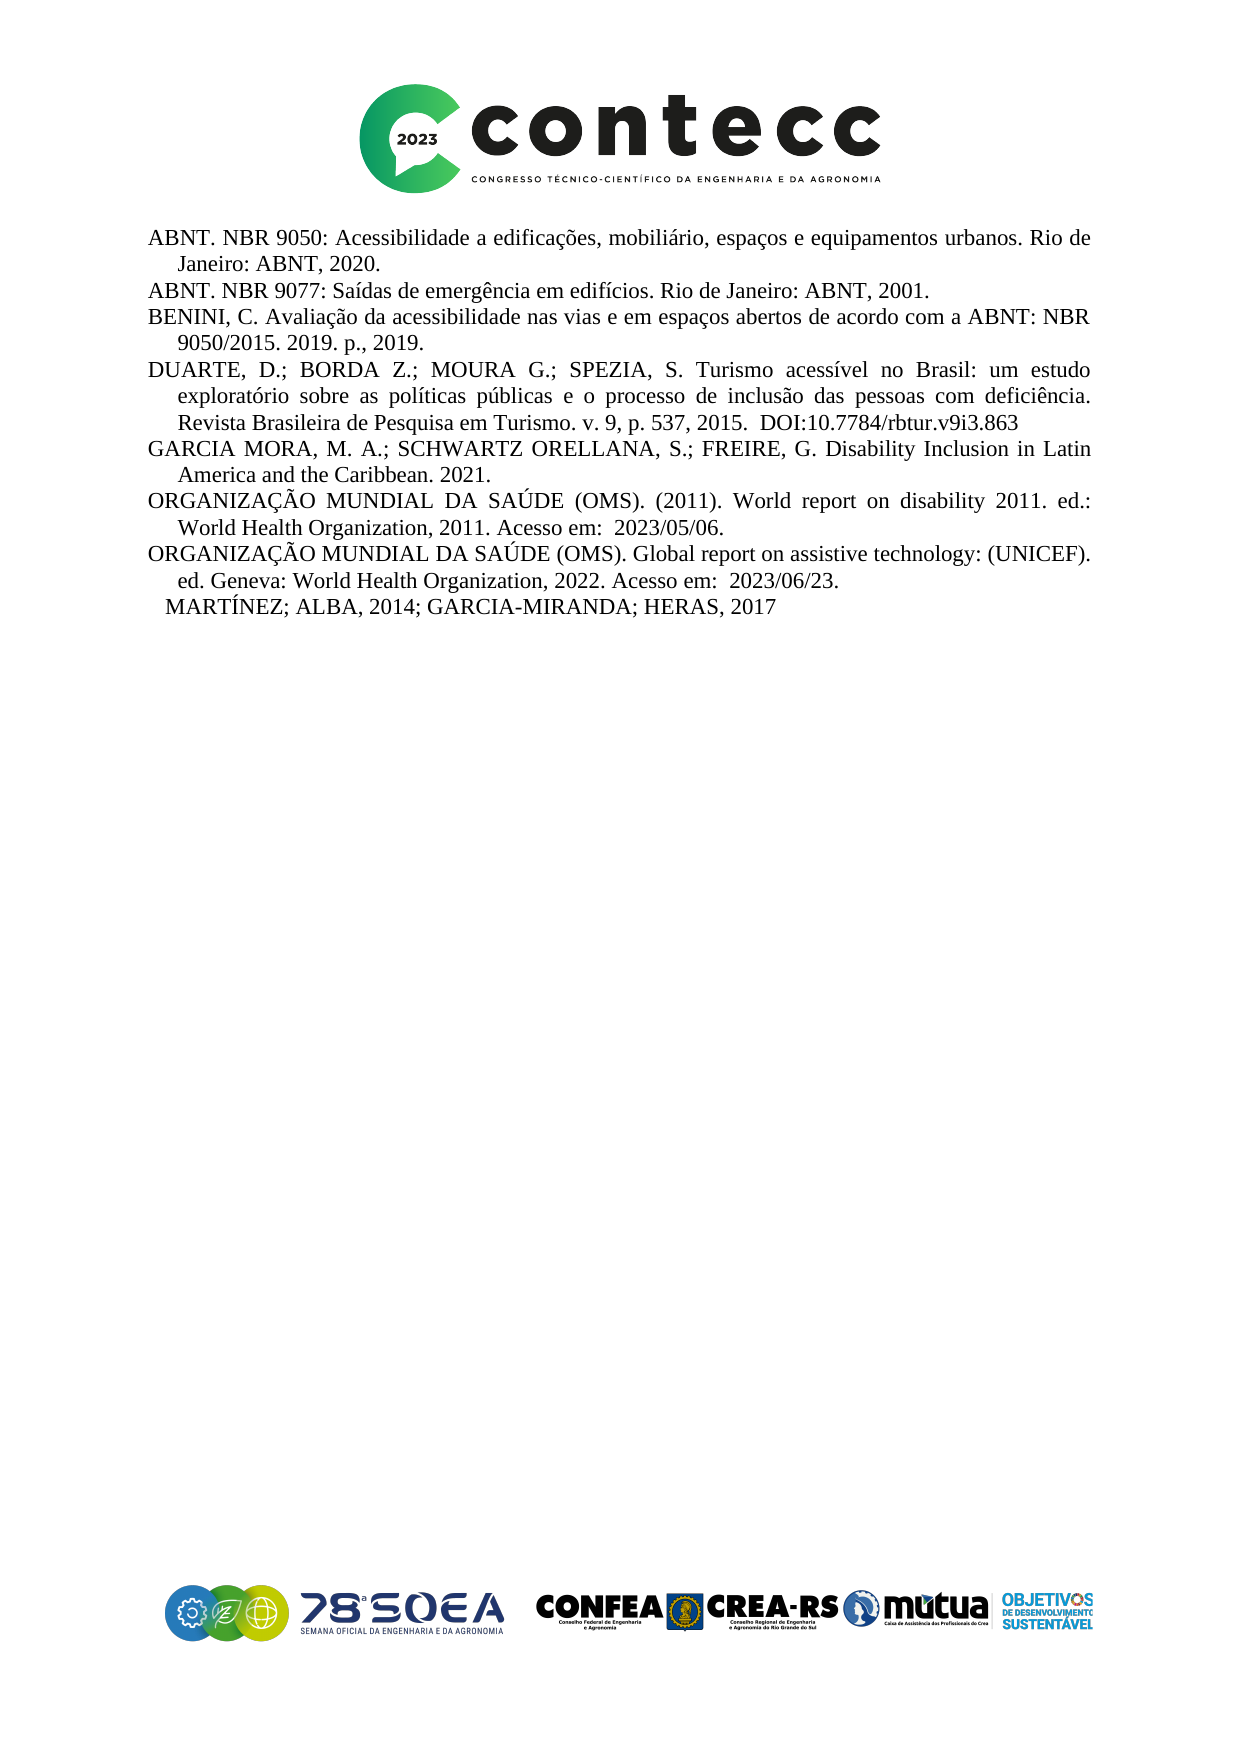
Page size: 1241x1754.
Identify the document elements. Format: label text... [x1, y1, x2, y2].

text DUARTE, D.; BORDA Z.; MOURA G.; SPEZIA, S. Turismo acessível no Brasil: um estudo exploratório sobre as políticas públicas e o processo de inclusão das pessoas com deficiência. Revista Brasileira de Pesquisa em Turismo. v. 9, p. 537, 2015. DOI:10.7784/rbtur.v9i3.863 [148, 356, 1092, 435]
text BENINI, C. Avaliação da acessibilidade nas vias e em espaços abertos de acordo com a ABNT: NBR 9050/2015. 2019. p., 2019. [148, 303, 1092, 356]
text ABNT. NBR 9050: Acessibilidade a edificações, mobiliário, espaços e equipamentos urbanos. Rio de Janeiro: ABNT, 2020. [148, 224, 1092, 277]
text GARCIA MORA, M. A.; SCHWARTZ ORELLANA, S.; FREIRE, G. Disability Inclusion in Latin America and the Caribbean. 2021. [148, 435, 1092, 488]
text ABNT. NBR 9077: Saídas de emergência em edifícios. Rio de Janeiro: ABNT, 2001. [148, 277, 1092, 303]
text ORGANIZAÇÃO MUNDIAL DA SAÚDE (OMS). (2011). World report on disability 2011. ed.: World Health Organization, 2011. Acesso em: 2023/05/06. [148, 488, 1092, 540]
picture [158, 1573, 511, 1648]
picture [521, 1583, 1093, 1638]
text ORGANIZAÇÃO MUNDIAL DA SAÚDE (OMS). Global report on assistive technology: (UNICEF). ed. Geneva: World Health Organization, 2022. Acesso em: 2023/06/23. [148, 540, 1092, 593]
picture [322, 75, 918, 201]
text MARTÍNEZ; ALBA, 2014; GARCIA-MIRANDA; HERAS, 2017 [148, 593, 1092, 619]
